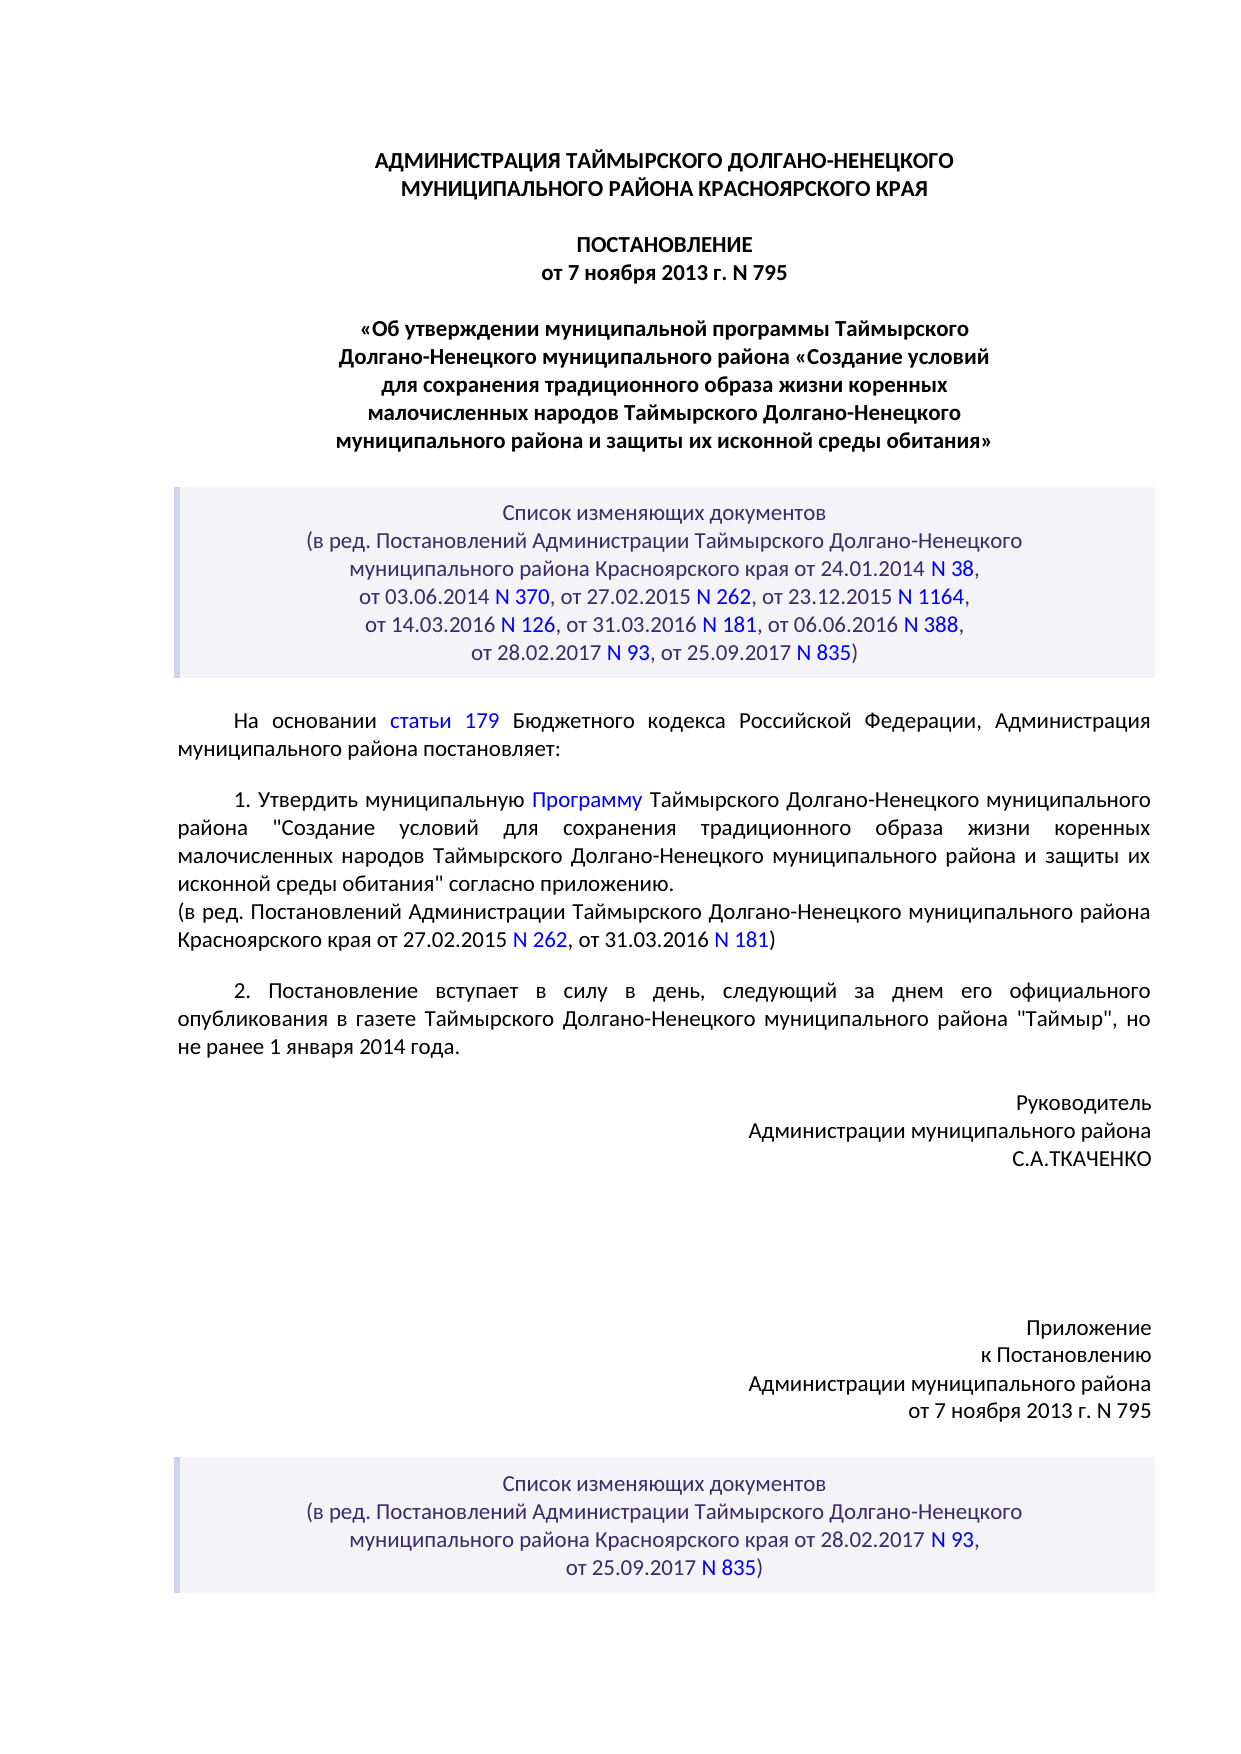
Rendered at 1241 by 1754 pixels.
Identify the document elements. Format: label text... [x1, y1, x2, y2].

text На основании статьи 179 Бюджетного кодекса Российской Федерации, Администрация муниципального района постановляет: [177, 706, 1152, 762]
title для сохранения традиционного образа жизни коренных [177, 370, 1152, 398]
text Руководитель [177, 1088, 1152, 1116]
title муниципального района и защиты их исконной среды обитания» [177, 426, 1152, 454]
text Администрации муниципального района [177, 1116, 1152, 1144]
title от 7 ноября 2013 г. N 795 [177, 258, 1152, 286]
title малочисленных народов Таймырского Долгано-Ненецкого [177, 398, 1152, 426]
text к Постановлению [177, 1341, 1152, 1369]
text (в ред. Постановлений Администрации Таймырского Долгано-Ненецкого муниципального района Красноярского края от 27.02.2015 N 262, от 31.03.2016 N 181) [177, 897, 1152, 953]
title «Об утверждении муниципальной программы Таймырского [177, 314, 1152, 342]
text 2. Постановление вступает в силу в день, следующий за днем его официального опубликования в газете Таймырского Долгано-Ненецкого муниципального района "Таймыр", но не ранее 1 января 2014 года. [177, 976, 1152, 1060]
title Долгано-Ненецкого муниципального района «Создание условий [177, 342, 1152, 370]
table_header Список изменяющих документов (в ред. Постановлений Администрации Таймырского Долгано-Ненецкого муниципального района Красноярского края от 24.01.2014 N 38, от 03.06.2014 N 370, от 27.02.2015 N 262, от 23.12.2015 N 1164, от 14.03.2016 N 126, от 31.03.2016 N 181, от 06.06.2016 N 388, от 28.02.2017 N 93, от 25.09.2017 N 835) [180, 487, 1149, 678]
text от 7 ноября 2013 г. N 795 [177, 1397, 1152, 1425]
text Администрации муниципального района [177, 1369, 1152, 1397]
text 1. Утвердить муниципальную Программу Таймырского Долгано-Ненецкого муниципального района "Создание условий для сохранения традиционного образа жизни коренных малочисленных народов Таймырского Долгано-Ненецкого муниципального района и защиты их исконной среды обитания" согласно приложению. [177, 785, 1152, 897]
text С.А.ТКАЧЕНКО [177, 1144, 1152, 1172]
table_header Список изменяющих документов (в ред. Постановлений Администрации Таймырского Долгано-Ненецкого муниципального района Красноярского края от 28.02.2017 N 93, от 25.09.2017 N 835) [180, 1457, 1149, 1593]
text Приложение [177, 1313, 1152, 1341]
title АДМИНИСТРАЦИЯ ТАЙМЫРСКОГО ДОЛГАНО-НЕНЕЦКОГО [177, 146, 1152, 174]
title ПОСТАНОВЛЕНИЕ [177, 230, 1152, 258]
title МУНИЦИПАЛЬНОГО РАЙОНА КРАСНОЯРСКОГО КРАЯ [177, 174, 1152, 202]
